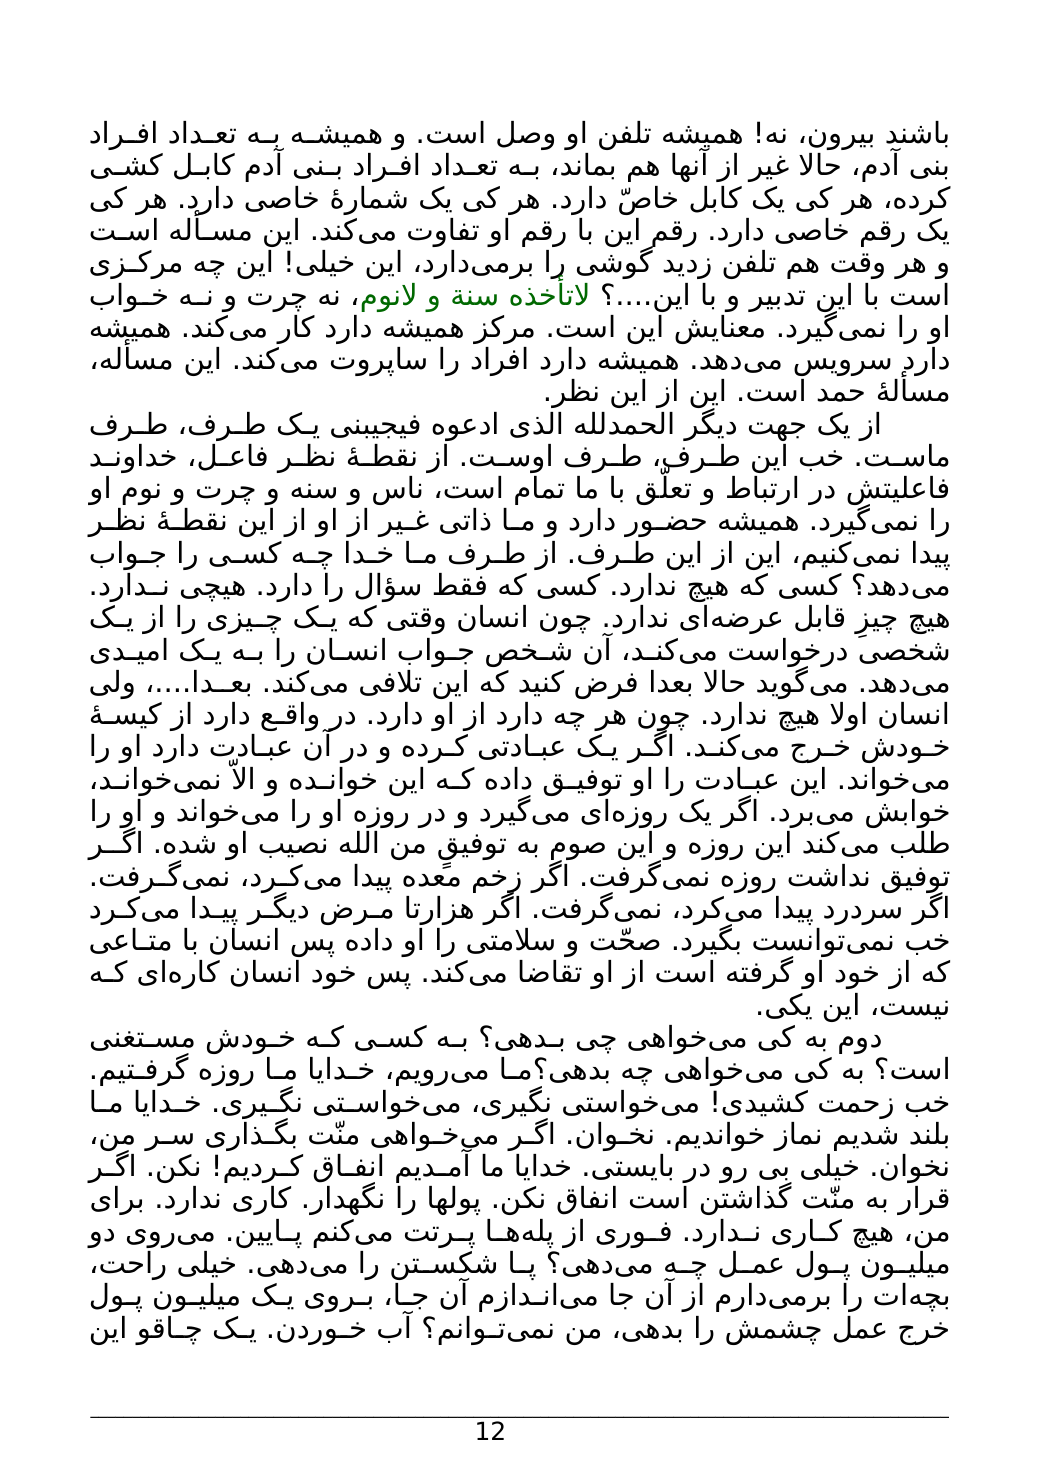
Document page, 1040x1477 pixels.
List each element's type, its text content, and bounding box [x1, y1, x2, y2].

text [89, 118, 951, 409]
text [89, 1022, 951, 1345]
text از یک جهت دیگر الحمدلله الذی ادعوه فیجیبنی یک طرف، طرف ماست. خب این طرف، طرف اوست. از نقطۀ نظر فاعل، خداوند فاعلیتش در ارتباط و تعلّق با ما تمام است، ناس و سنه و چرت و نوم او را نمی‌گیرد. همیشه حضور دارد و ما ذاتی غیر از او از این نقطۀ نظر پیدا نمی‌کنیم، این از این طرف. از طرف ما خدا چه کسی را جواب می‌دهد؟ کسی که هیچ ندارد. کسی که فقط سؤال را دارد. هیچی ندارد. هیچ چیزِ قابل عرضه‌ای ندارد. چون انسان وقتی که یک چیزی را از یک شخصی درخواست می‌کند، آن شخص جواب انسان را به یک امیدی می‌دهد. می‌گوید حالا بعدا فرض کنید که این تلافی می‌کند. بعدا....، ولی انسان اولا هیچ ندارد. چون هر چه دارد از او دارد. در واقع دارد از کیسۀ خودش خرج می‌کند. اگر یک عبادتی کرده و در آن عبادت دارد او را ‌می‌خواند. این عبادت را او توفیق داده که این خوانده و الاّ نمی‌خواند، خوابش می‌برد. اگر یک روزه‌ای می‌گیرد و در روزه او را می‌خواند و او را طلب می‌کند این روزه و این صوم به توفیقٍ من الله نصیب او شده. اگر توفیق نداشت روزه نمی‌گرفت. اگر زخم معده پیدا می‌کرد، نمی‌گرفت. اگر سردرد پیدا می‌کرد، نمی‌گرفت. اگر هزارتا مرض دیگر پیدا می‌کرد خب نمی‌توانست بگیرد. صحّت و سلامتی را او داده پس انسان با متاعی که از خود او گرفته است از او تقاضا می‌کند. پس خود انسان کاره‌ای که نیست، این یکی. [89, 409, 951, 1022]
